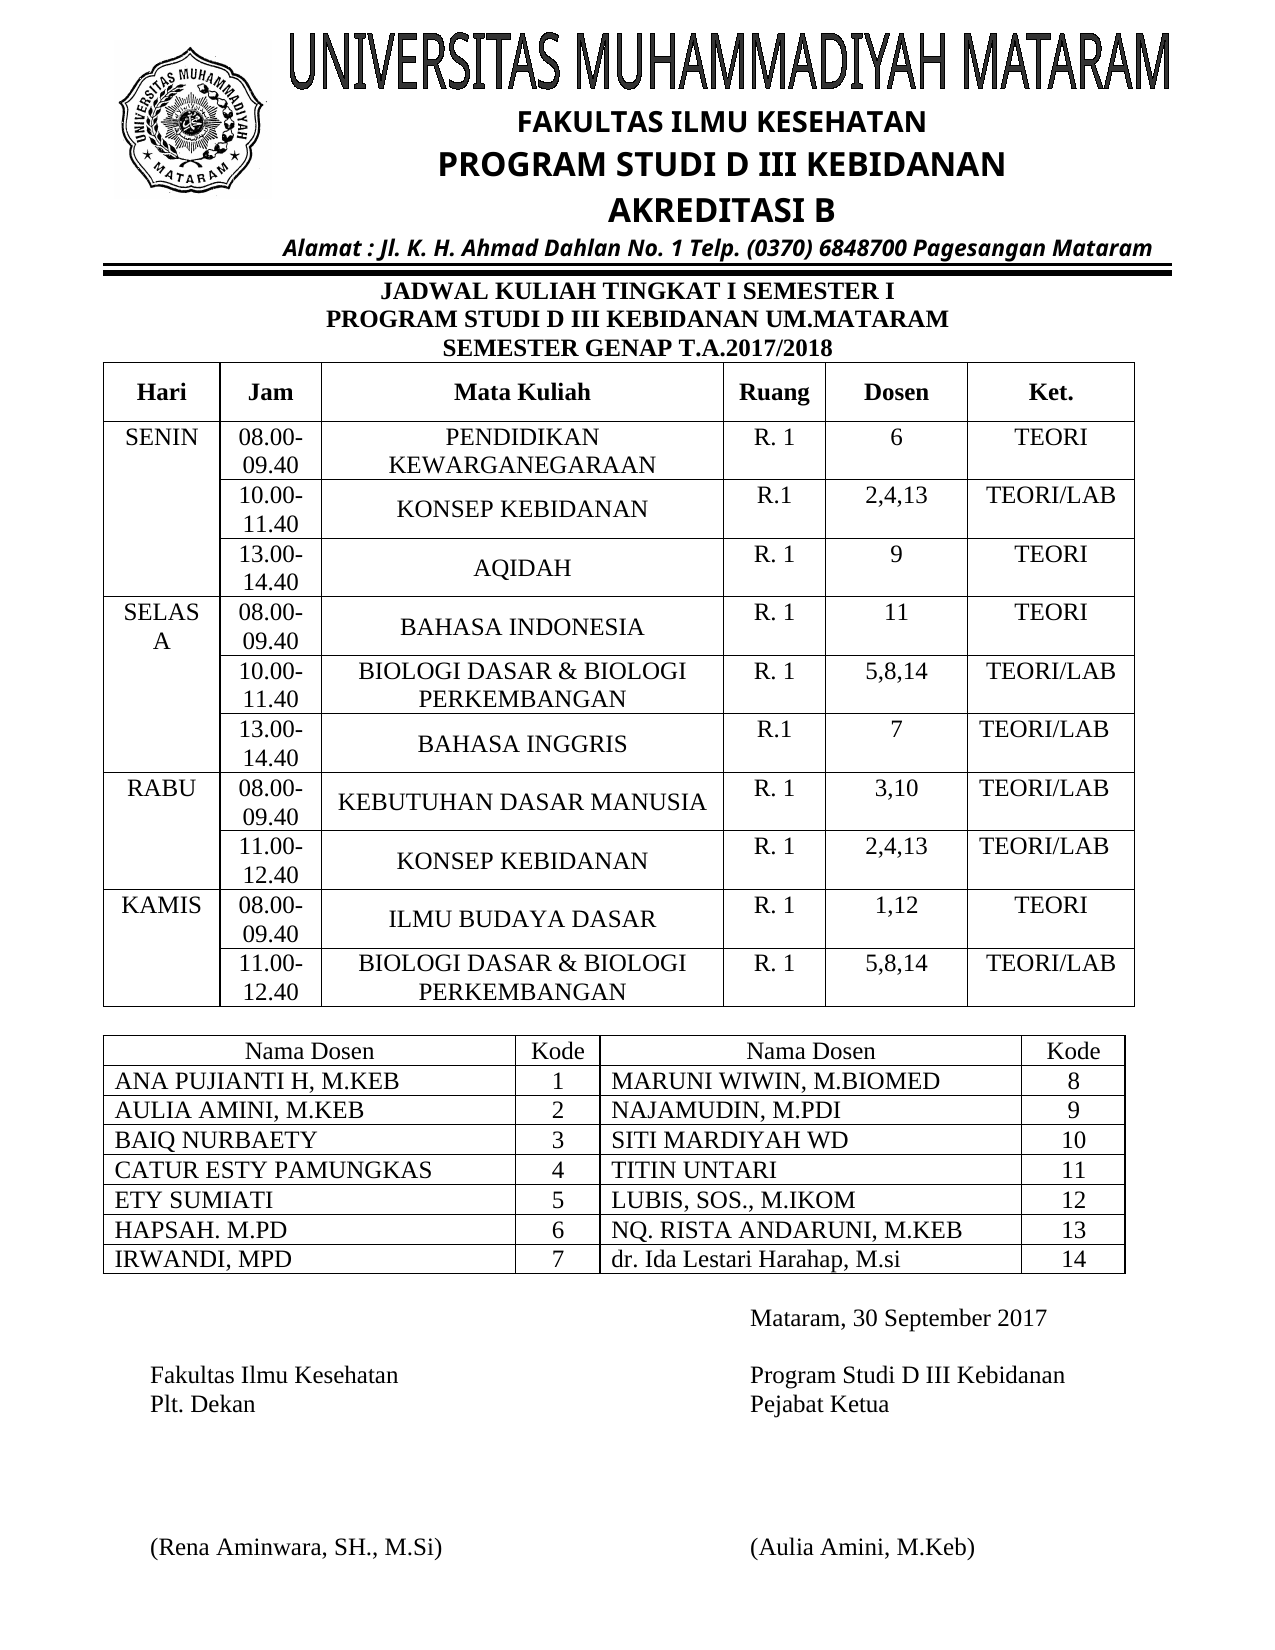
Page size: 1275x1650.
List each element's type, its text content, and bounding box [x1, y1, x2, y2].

table_header Dosen [826, 363, 967, 421]
text PROGRAM STUDI D III KEBIDANAN UM.MATARAM [75, 304, 1200, 333]
table_cell 3,10 [826, 773, 967, 830]
table_cell TEORI/LAB [968, 656, 1134, 713]
table_cell RABU [104, 773, 219, 889]
table_cell 13.00-14.40 [221, 539, 321, 596]
table_header Kode [516, 1036, 599, 1065]
text Mataram, 30 September 2017 [600, 1303, 1200, 1332]
table_cell BAIQ NURBAETY [104, 1125, 515, 1154]
table_cell 5 [516, 1185, 599, 1214]
table_cell ILMU BUDAYA DASAR [322, 890, 723, 947]
table_cell R. 1 [724, 539, 825, 596]
table_cell TEORI [968, 597, 1134, 655]
table_cell NQ. RISTA ANDARUNI, M.KEB [601, 1215, 1021, 1243]
text Fakultas Ilmu Kesehatan Program Studi D III Kebidanan [75, 1360, 1200, 1389]
table_cell TEORI [968, 539, 1134, 596]
table_cell R.1 [724, 480, 825, 538]
table_cell BIOLOGI DASAR & BIOLOGI PERKEMBANGAN [322, 949, 723, 1006]
text JADWAL KULIAH TINGKAT I SEMESTER I [75, 104, 1200, 304]
table_cell 1,12 [826, 890, 967, 947]
table_cell TEORI/LAB [968, 831, 1134, 889]
table_cell SELASA [104, 597, 219, 772]
table_cell 13 [1022, 1215, 1124, 1243]
text SEMESTER GENAP T.A.2017/2018 [75, 333, 1200, 362]
table_cell 1 [516, 1066, 599, 1094]
table_cell TEORI/LAB [968, 949, 1134, 1006]
table_cell 08.00-09.40 [221, 597, 321, 655]
table_cell 08.00-09.40 [221, 422, 321, 479]
table_cell BAHASA INDONESIA [322, 597, 723, 655]
table_header Jam [221, 363, 321, 421]
table_cell LUBIS, SOS., M.IKOM [601, 1185, 1021, 1214]
table_header Ket. [968, 363, 1134, 421]
table_header FAKULTAS ILMU KESEHATAN PROGRAM STUDI D III KEBIDANAN AKREDITASI B Alamat : Jl. K. H. Ahmad Dahlan No. 1 Telp. (0370) 6848700 Pagesangan Mataram [272, 0, 1172, 263]
text Plt. Dekan Pejabat Ketua [75, 1389, 1200, 1417]
table_header [103, 0, 272, 263]
table_cell 12 [1022, 1185, 1124, 1214]
table_cell TEORI [968, 890, 1134, 947]
table_cell R. 1 [724, 656, 825, 713]
table_cell KAMIS [104, 890, 219, 1006]
table_cell R. 1 [724, 597, 825, 655]
table_cell KONSEP KEBIDANAN [322, 480, 723, 538]
table_cell 6 [516, 1215, 599, 1243]
table_cell CATUR ESTY PAMUNGKAS [104, 1155, 515, 1184]
table_cell TEORI/LAB [968, 480, 1134, 538]
table_cell 11.00-12.40 [221, 949, 321, 1006]
table_cell SITI MARDIYAH WD [601, 1125, 1021, 1154]
table_cell 5,8,14 [826, 656, 967, 713]
table_header Hari [104, 363, 219, 421]
table_cell ANA PUJIANTI H, M.KEB [104, 1066, 515, 1094]
table_cell AQIDAH [322, 539, 723, 596]
table_cell AULIA AMINI, M.KEB [104, 1096, 515, 1124]
table_cell 11 [826, 597, 967, 655]
text (Rena Aminwara, SH., M.Si) (Aulia Amini, M.Keb) [75, 1532, 1200, 1560]
table_cell 7 [516, 1245, 599, 1273]
table_cell R. 1 [724, 831, 825, 889]
table_cell 08.00-09.40 [221, 773, 321, 830]
table_cell 11 [1022, 1155, 1124, 1184]
table_cell TEORI/LAB [968, 773, 1134, 830]
table_cell BAHASA INGGRIS [322, 714, 723, 772]
table_cell 10.00-11.40 [221, 656, 321, 713]
table_cell 11.00-12.40 [221, 831, 321, 889]
table_cell 3 [516, 1125, 599, 1154]
table_cell dr. Ida Lestari Harahap, M.si [601, 1245, 1021, 1273]
table_header Ruang [724, 363, 825, 421]
table_cell SENIN [104, 422, 219, 596]
table_header Kode [1022, 1036, 1124, 1065]
table_cell 9 [826, 539, 967, 596]
table_cell TEORI/LAB [968, 714, 1134, 772]
table_cell 6 [826, 422, 967, 479]
table_header Nama Dosen [601, 1036, 1021, 1065]
table_cell KONSEP KEBIDANAN [322, 831, 723, 889]
table_cell TEORI [968, 422, 1134, 479]
table_cell 7 [826, 714, 967, 772]
table_cell 5,8,14 [826, 949, 967, 1006]
table_cell KEBUTUHAN DASAR MANUSIA [322, 773, 723, 830]
table_cell HAPSAH. M.PD [104, 1215, 515, 1243]
table_cell TITIN UNTARI [601, 1155, 1021, 1184]
table_cell 4 [516, 1155, 599, 1184]
table_header Mata Kuliah [322, 363, 723, 421]
table_header Nama Dosen [104, 1036, 515, 1065]
table_cell BIOLOGI DASAR & BIOLOGI PERKEMBANGAN [322, 656, 723, 713]
table_cell R. 1 [724, 949, 825, 1006]
table_cell R. 1 [724, 773, 825, 830]
table_cell R. 1 [724, 890, 825, 947]
table_cell IRWANDI, MPD [104, 1245, 515, 1273]
table_cell 2,4,13 [826, 831, 967, 889]
table_cell 10 [1022, 1125, 1124, 1154]
table_cell 08.00-09.40 [221, 890, 321, 947]
table_cell 13.00-14.40 [221, 714, 321, 772]
table_cell 8 [1022, 1066, 1124, 1094]
table_cell R.1 [724, 714, 825, 772]
table_cell PENDIDIKAN KEWARGANEGARAAN [322, 422, 723, 479]
table_cell R. 1 [724, 422, 825, 479]
table_cell MARUNI WIWIN, M.BIOMED [601, 1066, 1021, 1094]
table_cell 9 [1022, 1096, 1124, 1124]
table_cell NAJAMUDIN, M.PDI [601, 1096, 1021, 1124]
table_cell 14 [1022, 1245, 1124, 1273]
table_cell 2,4,13 [826, 480, 967, 538]
table_cell 10.00-11.40 [221, 480, 321, 538]
table_cell ETY SUMIATI [104, 1185, 515, 1214]
table_cell 2 [516, 1096, 599, 1124]
